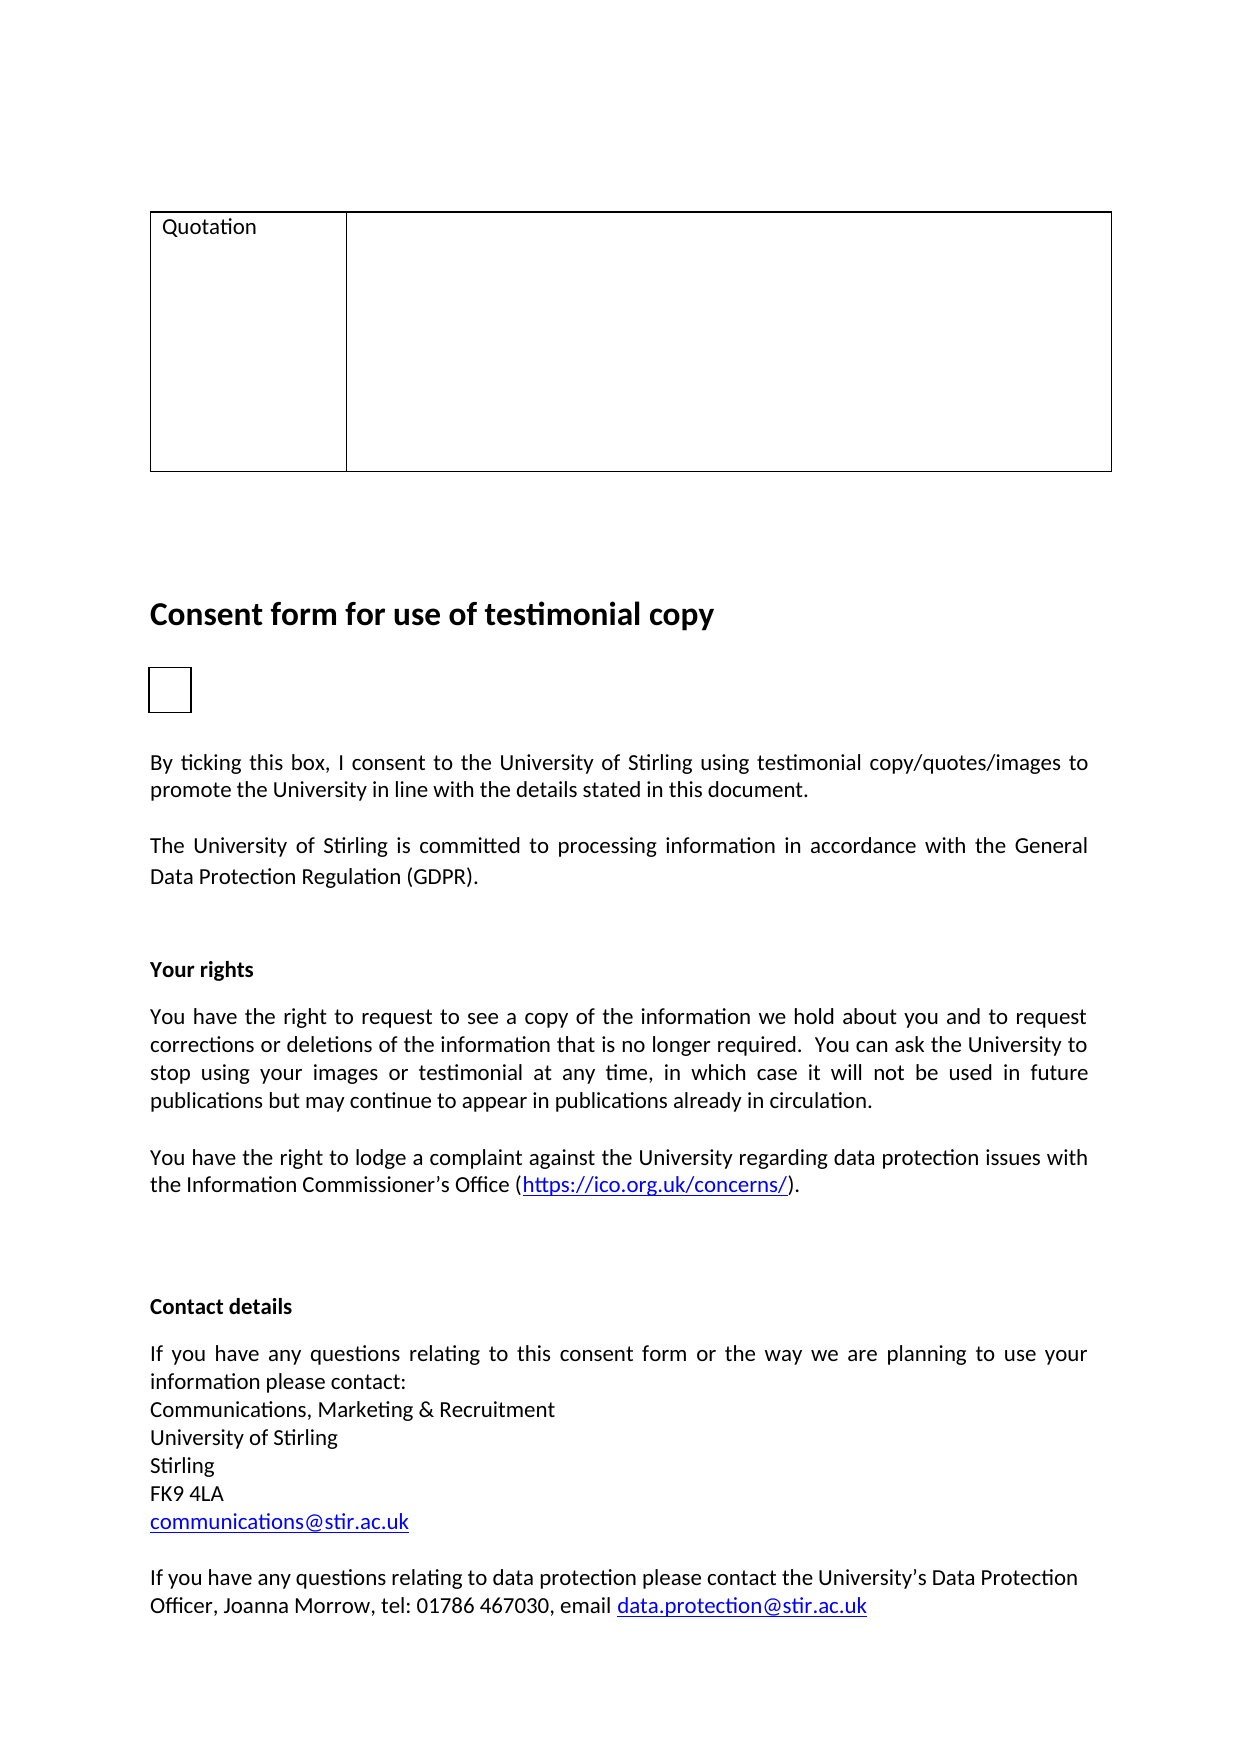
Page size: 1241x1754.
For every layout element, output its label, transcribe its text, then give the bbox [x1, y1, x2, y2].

text Your rights [150, 956, 1090, 984]
text You have the right to request to see a copy of the information we hold about you and to request corrections or deletions of the information that is no longer required. You can ask the University to stop using your images or testimonial at any time, in which case it will not be used in future publications but may continue to appear in publications already in circulation. [150, 1002, 1090, 1114]
text If you have any questions relating to this consent form or the way we are planning to use your information please contact: [150, 1339, 1090, 1395]
text Communications, Marketing & Recruitment [150, 1395, 1090, 1423]
table_header [347, 213, 1111, 471]
text The University of Stirling is committed to processing information in accordance with the General Data Protection Regulation (GDPR). [150, 832, 1090, 890]
text If you have any questions relating to data protection please contact the University’s Data Protection Officer, Joanna Morrow, tel: 01786 467030, email data.protection@stir.ac.uk [150, 1563, 1090, 1619]
text By ticking this box, I consent to the University of Stirling using testimonial copy/quotes/images to promote the University in line with the details stated in this document. [150, 748, 1090, 804]
text Consent form for use of testimonial copy [150, 593, 1090, 634]
text communications@stir.ac.uk [150, 1507, 1090, 1535]
text Stirling [150, 1451, 1090, 1479]
text University of Stirling [150, 1423, 1090, 1451]
text Contact details [150, 1292, 1090, 1320]
text FK9 4LA [150, 1479, 1090, 1507]
table_header Quotation [151, 213, 346, 471]
text You have the right to lodge a complaint against the University regarding data protection issues with the Information Commissioner’s Office (https://ico.org.uk/concerns/). [150, 1143, 1090, 1199]
